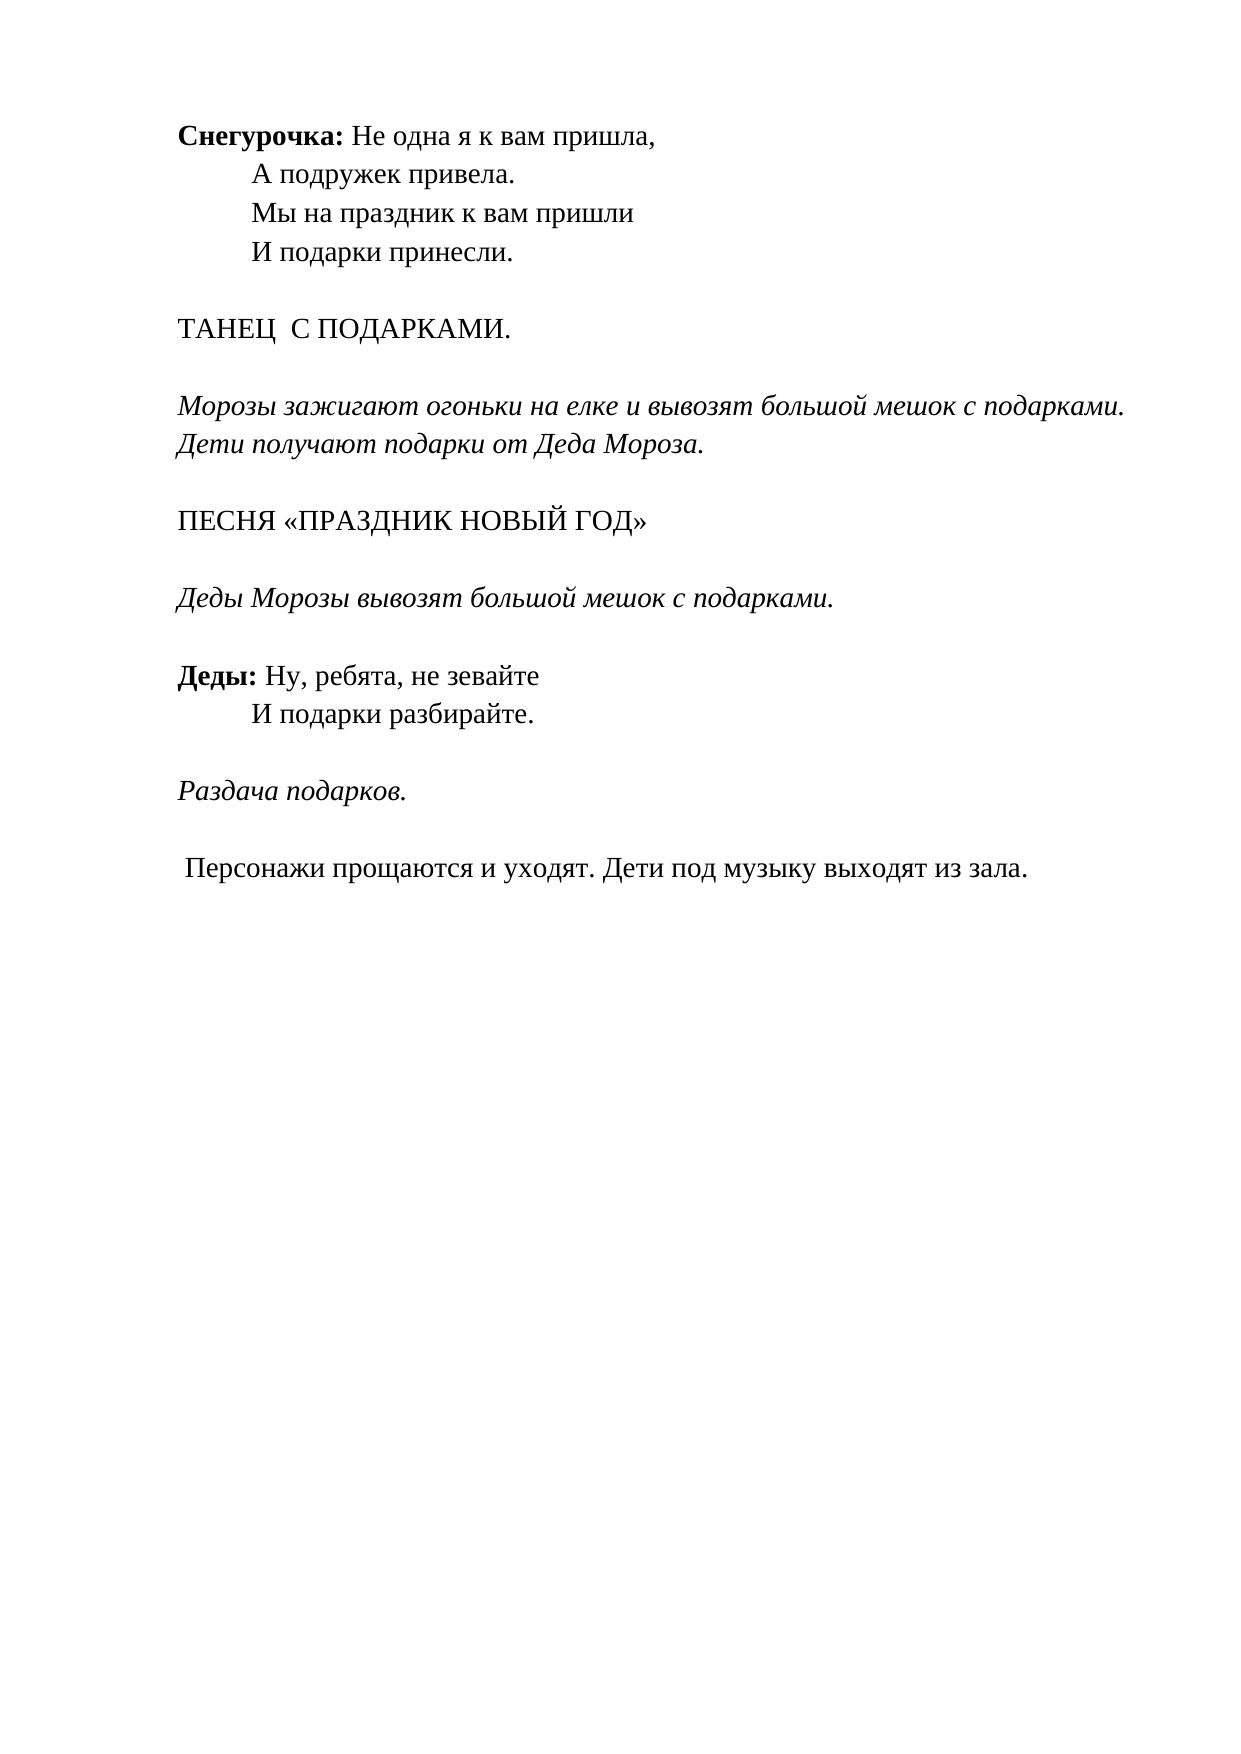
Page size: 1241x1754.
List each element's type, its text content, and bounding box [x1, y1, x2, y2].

text Дети получают подарки от Деда Мороза. [177, 426, 1152, 460]
text Деды: Ну, ребята, не зевайте [177, 658, 1152, 691]
text Деды Морозы вывозят большой мешок с подарками. [177, 581, 1152, 614]
text Раздача подарков. [177, 773, 1152, 807]
text А подружек привела. [177, 157, 1152, 190]
text Персонажи прощаются и уходят. Дети под музыку выходят из зала. [177, 850, 1152, 884]
text ТАНЕЦ С ПОДАРКАМИ. [177, 311, 1152, 344]
text Снегурочка: Не одна я к вам пришла, [177, 118, 1152, 152]
text И подарки принесли. [177, 234, 1152, 267]
text ПЕСНЯ «ПРАЗДНИК НОВЫЙ ГОД» [177, 503, 1152, 537]
text Мы на праздник к вам пришли [177, 195, 1152, 229]
text Морозы зажигают огоньки на елке и вывозят большой мешок с подарками. [177, 388, 1152, 421]
text И подарки разбирайте. [177, 696, 1152, 730]
